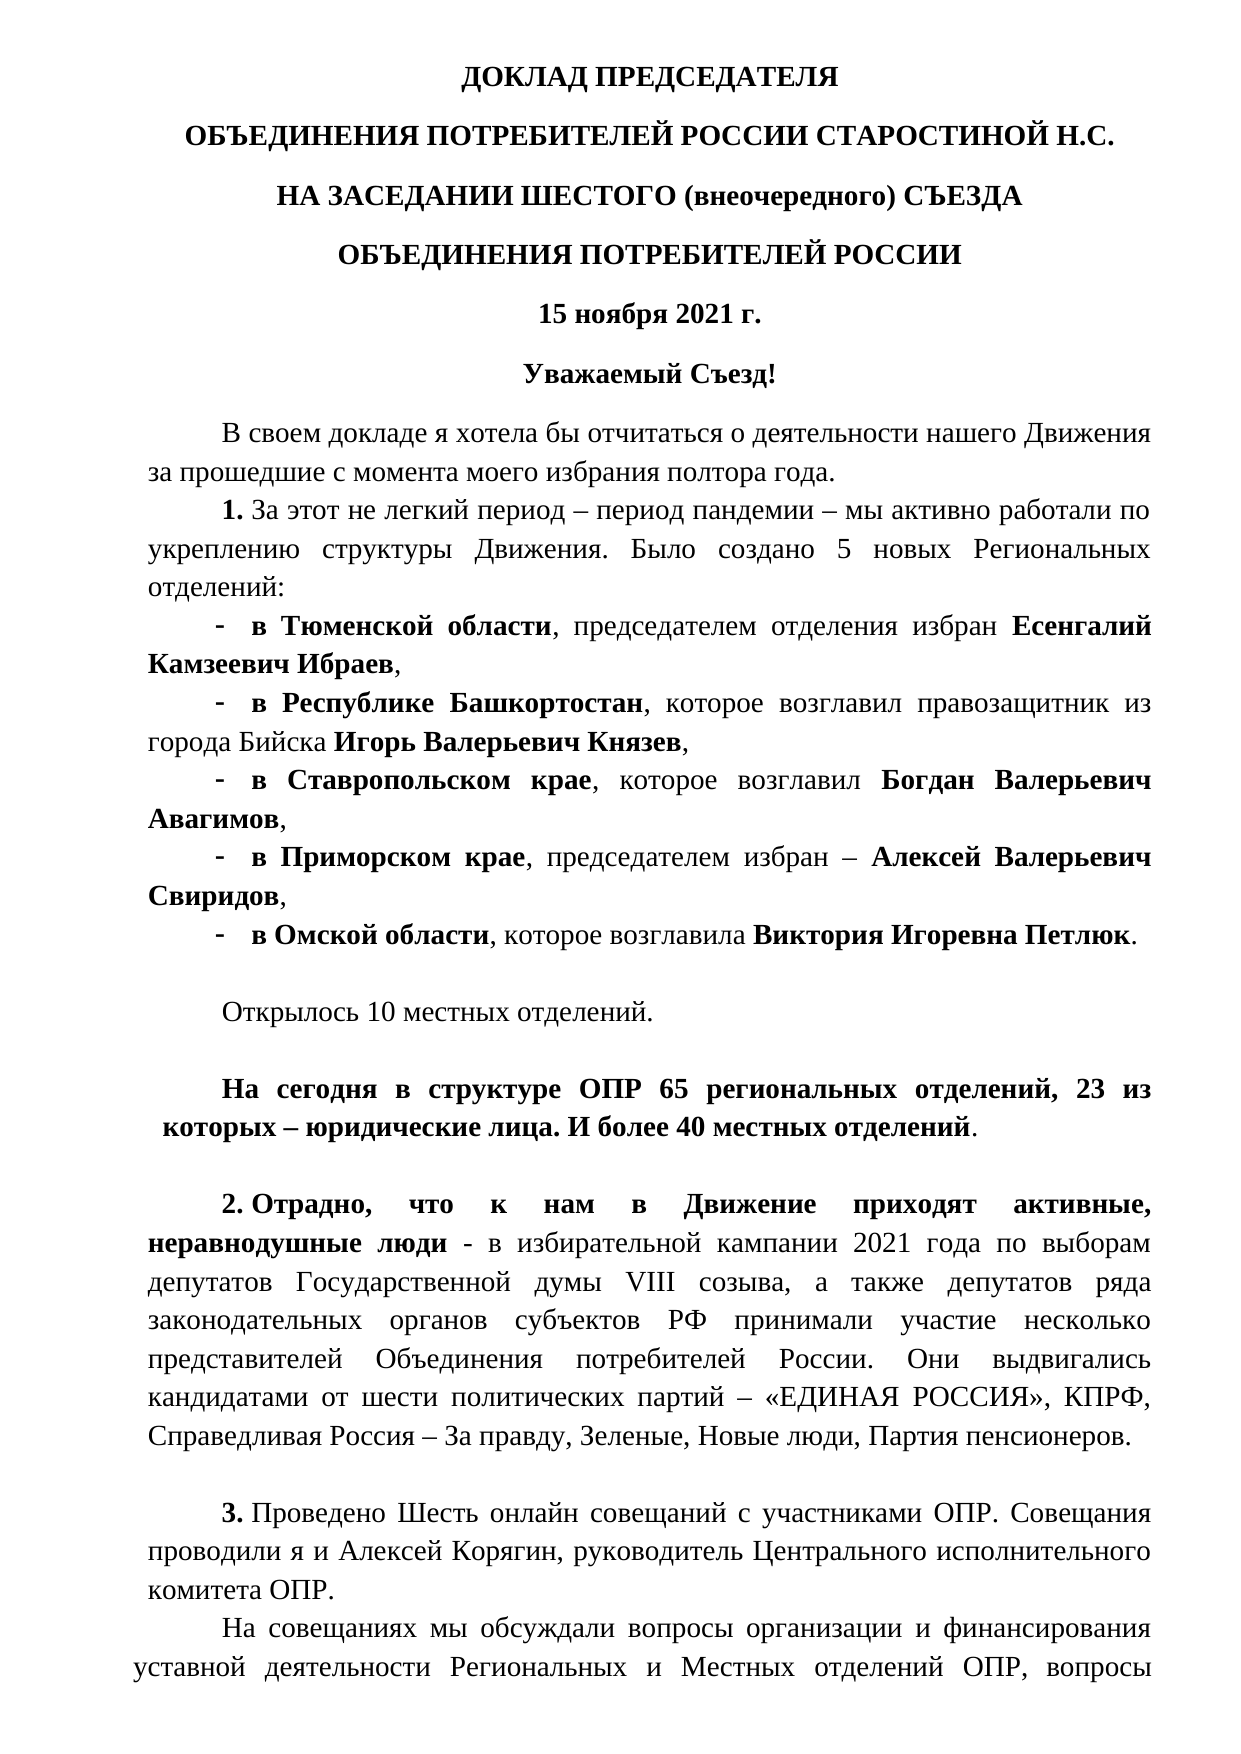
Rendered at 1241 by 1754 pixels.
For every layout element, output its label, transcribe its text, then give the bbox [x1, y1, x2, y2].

list в Республике Башкортостан, которое возглавил правозащитник из города Бийска Игорь Валерьевич Князев, [148, 685, 1152, 757]
list в Омской области, которое возглавила Виктория Игоревна Петлюк. [148, 917, 1152, 950]
text 15 ноября 2021 г. [148, 297, 1152, 330]
list в Приморском крае, председателем избран – Алексей Валерьевич Свиридов, [148, 839, 1152, 912]
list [133, 1611, 1152, 1683]
text ДОКЛАД ПРЕДСЕДАТЕЛЯ [148, 59, 1152, 93]
text Уважаемый Съезд! [148, 356, 1152, 389]
list в Тюменской области, председателем отделения избран Есенгалий Камзеевич Ибраев, [148, 608, 1152, 680]
list Открылось 10 местных отделений. [148, 994, 1152, 1027]
text НА ЗАСЕДАНИИ ШЕСТОГО (внеочередного) СЪЕЗДА [148, 178, 1152, 211]
list в Ставропольском крае, которое возглавил Богдан Валерьевич Авагимов, [148, 762, 1152, 834]
list На сегодня в структуре ОПР 65 региональных отделений, 23 из которых – юридические лица. И более 40 местных отделений. [162, 1071, 1152, 1143]
text ОБЪЕДИНЕНИЯ ПОТРЕБИТЕЛЕЙ РОССИИ СТАРОСТИНОЙ Н.С. [148, 118, 1152, 152]
text ОБЪЕДИНЕНИЯ ПОТРЕБИТЕЛЕЙ РОССИИ [148, 237, 1152, 271]
list В своем докладе я хотела бы отчитаться о деятельности нашего Движения за прошедшие с момента моего избрания полтора года. [148, 415, 1152, 487]
list Проведено Шесть онлайн совещаний с участниками ОПР. Совещания проводили я и Алексей Корягин, руководитель Центрального исполнительного комитета ОПР. [148, 1495, 1152, 1606]
list Отрадно, что к нам в Движение приходят активные, неравнодушные люди - в избирательной кампании 2021 года по выборам депутатов Государственной думы VIII созыва, а также депутатов ряда законодательных органов субъектов РФ принимали участие несколько представителей Объединения потребителей России. Они выдвигались кандидатами от шести политических партий – «ЕДИНАЯ РОССИЯ», КПРФ, Справедливая Россия – За правду, Зеленые, Новые люди, Партия пенсионеров. [148, 1187, 1152, 1451]
list За этот не легкий период – период пандемии – мы активно работали по укреплению структуры Движения. Было создано 5 новых Региональных отделений: [148, 492, 1152, 603]
